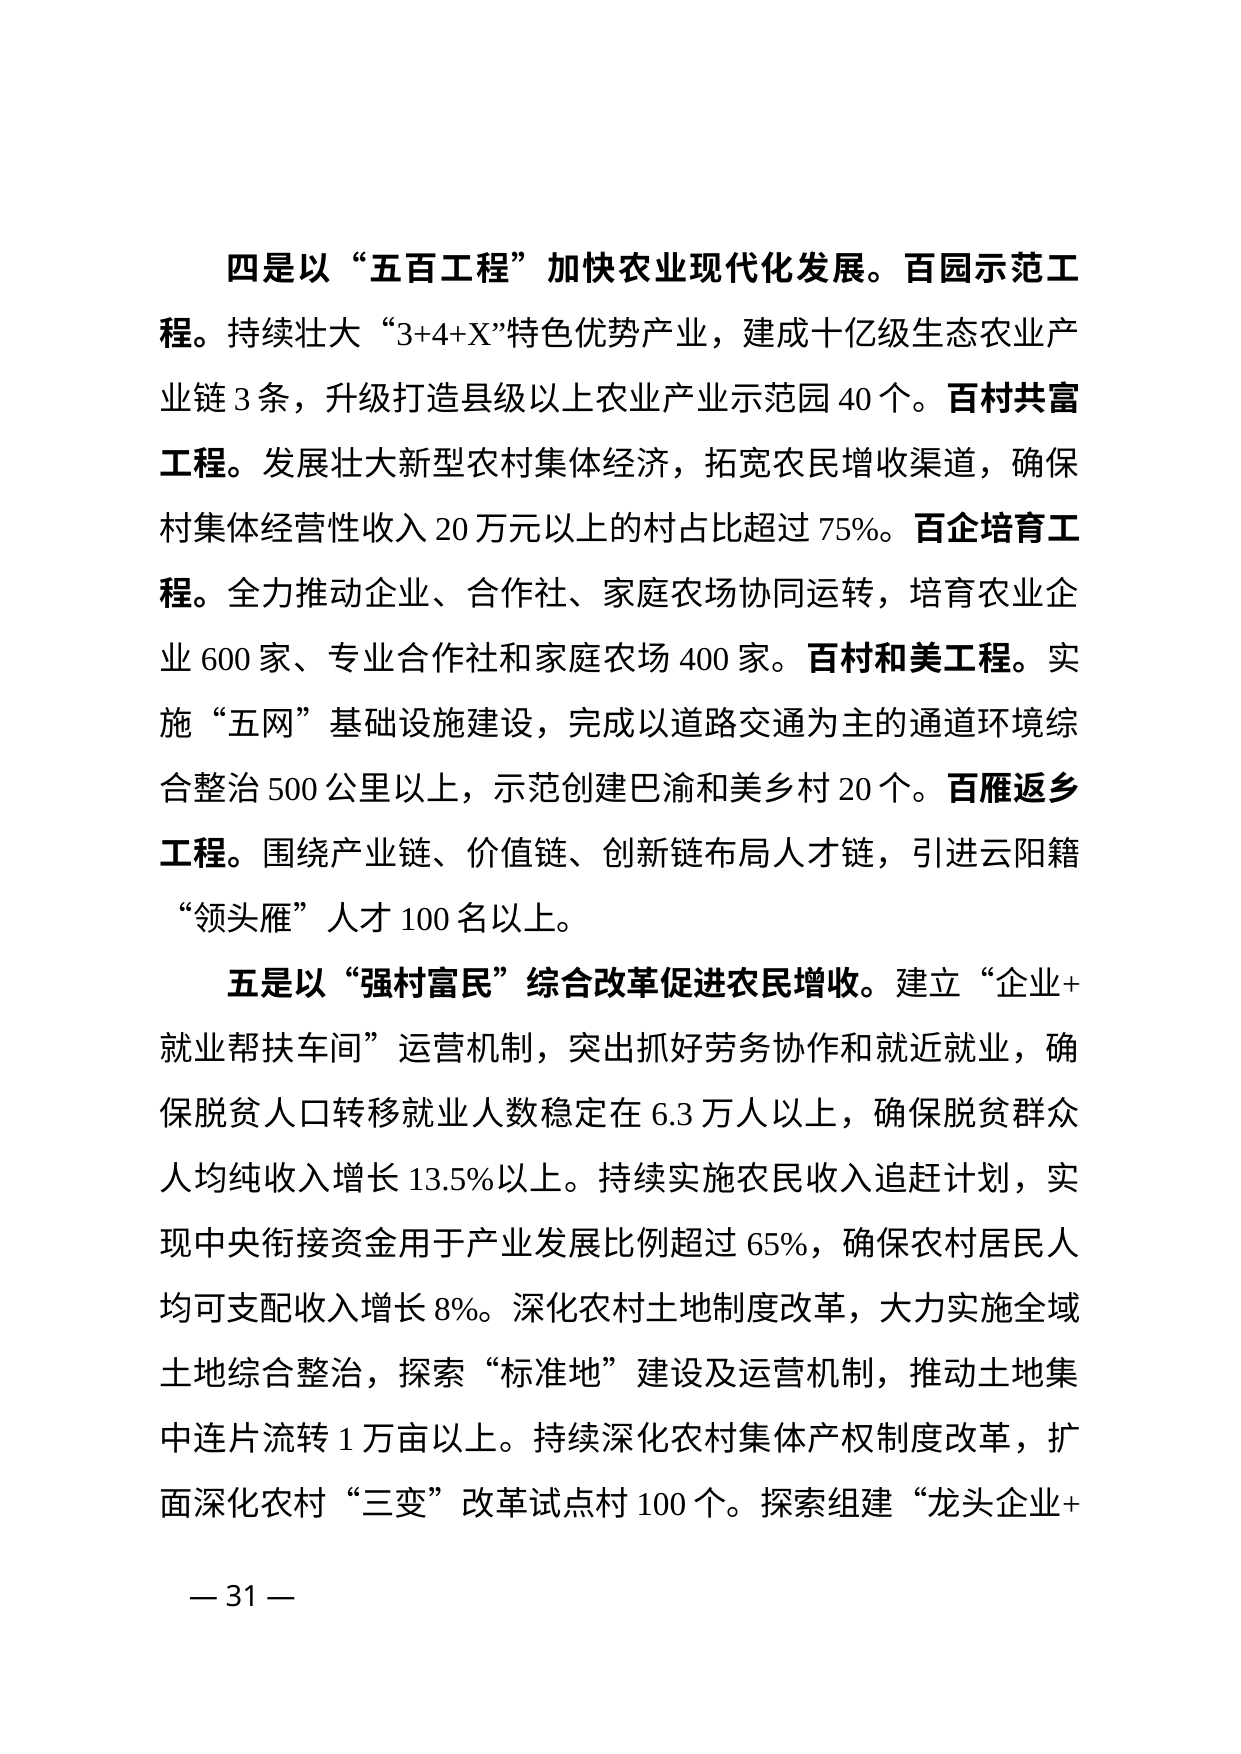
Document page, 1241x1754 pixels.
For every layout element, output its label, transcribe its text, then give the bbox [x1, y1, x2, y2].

text 四是以“五百工程”加快农业现代化发展。百园示范工程。持续壮大“3+4+X”特色优势产业，建成十亿级生态农业产业链3条，升级打造县级以上农业产业示范园40个。百村共富工程。发展壮大新型农村集体经济，拓宽农民增收渠道，确保村集体经营性收入20万元以上的村占比超过75%。百企培育工程。全力推动企业、合作社、家庭农场协同运转，培育农业企业600家、专业合作社和家庭农场400家。百村和美工程。实施“五网”基础设施建设，完成以道路交通为主的通道环境综合整治500公里以上，示范创建巴渝和美乡村20个。百雁返乡工程。围绕产业链、价值链、创新链布局人才链，引进云阳籍“领头雁”人才100名以上。 [159, 233, 1081, 948]
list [159, 948, 1081, 1533]
